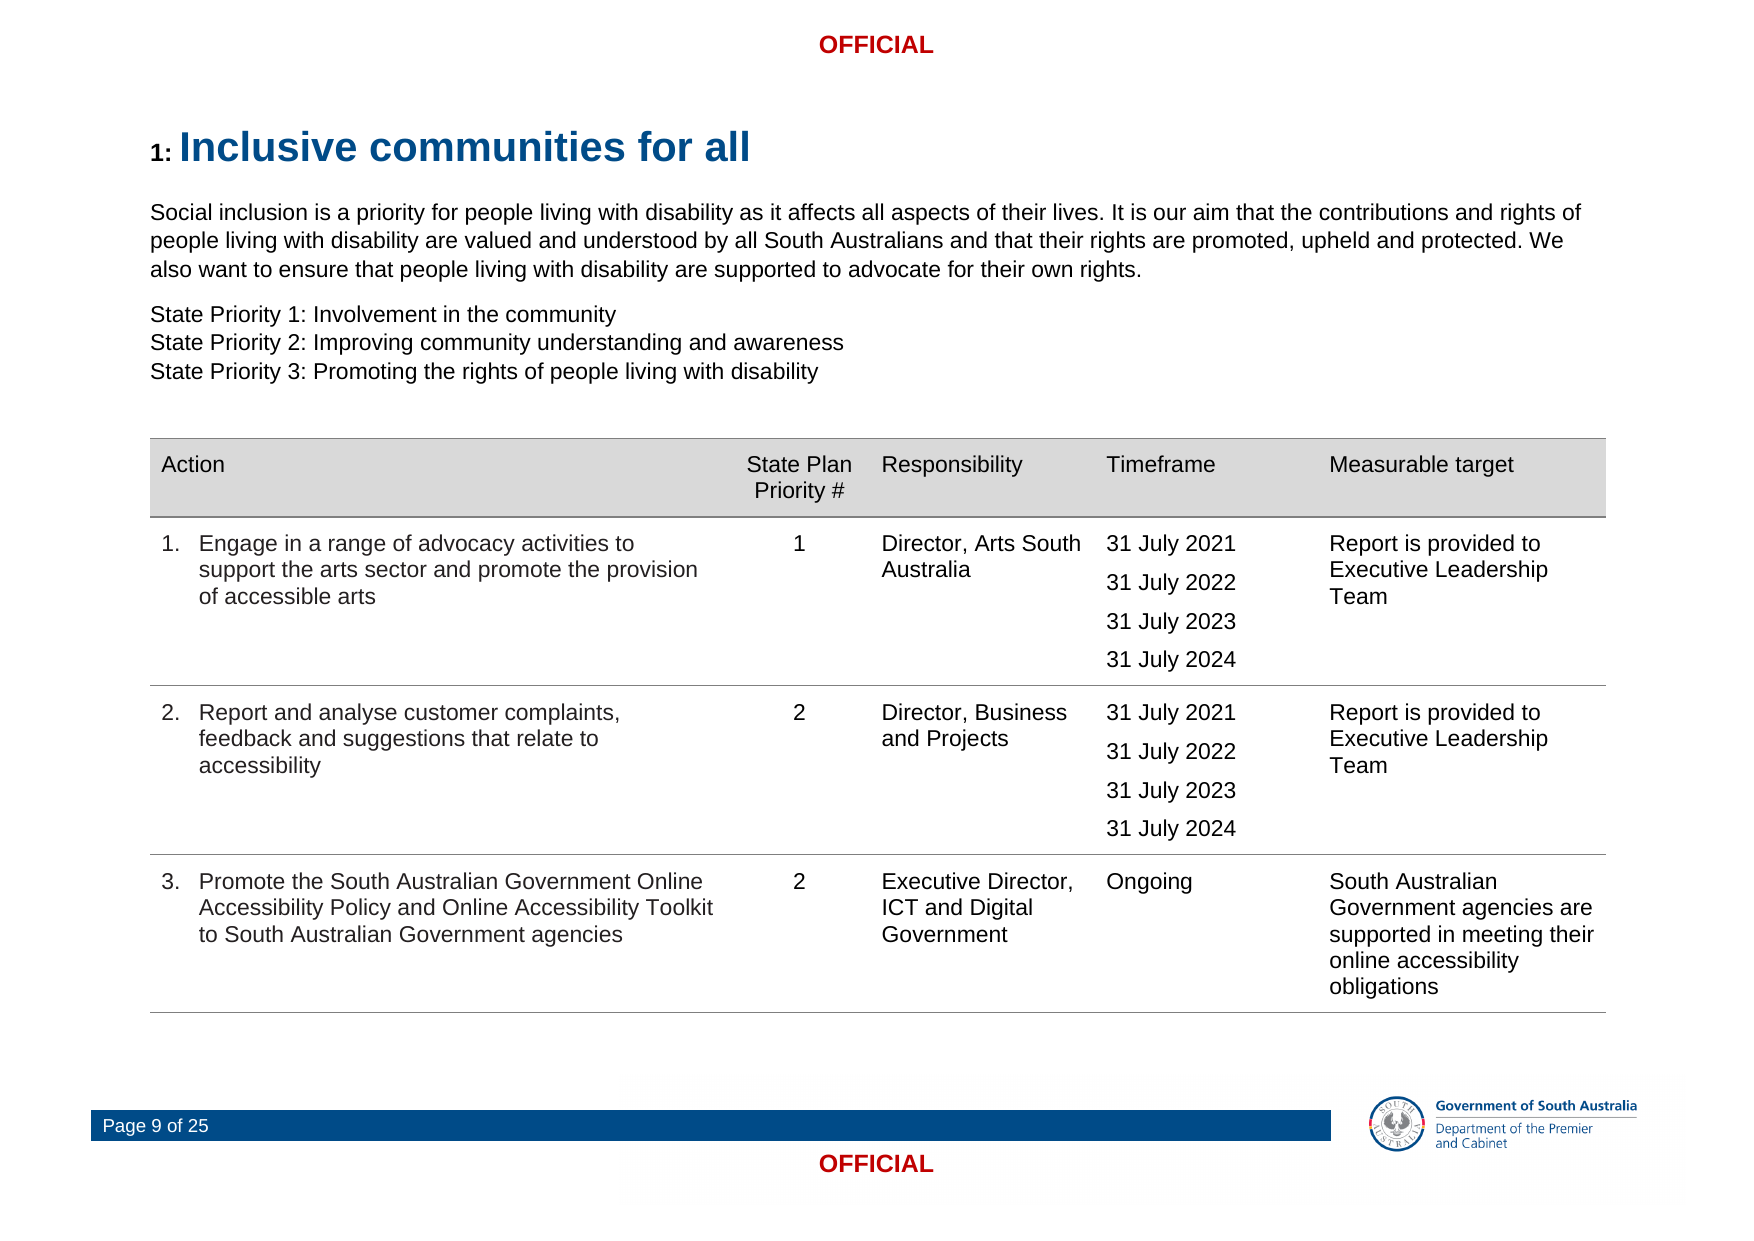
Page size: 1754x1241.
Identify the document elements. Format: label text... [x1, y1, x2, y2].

subtitle 1: Inclusive communities for all [150, 122, 1609, 170]
table_header Responsibility [870, 439, 1095, 516]
table_cell Executive Director, ICT and Digital Government [870, 855, 1095, 1012]
table_cell Promote the South Australian Government Online Accessibility Policy and Online Accessibility Toolkit to South Australian Government agencies [150, 855, 728, 1012]
table_cell 1 [728, 518, 870, 685]
table_cell Engage in a range of advocacy activities to support the arts sector and promote the provision of accessible arts [150, 518, 728, 685]
table_cell Director, Arts South Australia [870, 518, 1095, 685]
table_header Action [150, 439, 728, 516]
table_cell Director, Business and Projects [870, 686, 1095, 854]
table_cell 2 [728, 855, 870, 1012]
table_header Measurable target [1318, 439, 1606, 516]
text State Priority 3: Promoting the rights of people living with disability [150, 358, 1609, 384]
table_cell 2 [728, 686, 870, 854]
table_cell 31 July 2021 31 July 2022 31 July 2023 31 July 2024 [1095, 686, 1318, 854]
table_cell South Australian Government agencies are supported in meeting their online accessibility obligations [1318, 855, 1606, 1012]
text Social inclusion is a priority for people living with disability as it affects all aspects of their lives. It is our aim that the contributions and rights of people living with disability are valued and understood by all South Australians and that their rights are promoted, upheld and protected. We also want to ensure that people living with disability are supported to advocate for their own rights. [150, 199, 1609, 282]
picture [618, 1074, 1687, 1205]
table_cell Ongoing [1095, 855, 1318, 1012]
table_cell Report is provided to Executive Leadership Team [1318, 686, 1606, 854]
table_header State Plan Priority # [728, 439, 870, 516]
table_cell Report and analyse customer complaints, feedback and suggestions that relate to accessibility [150, 686, 728, 854]
table_cell Report is provided to Executive Leadership Team [1318, 518, 1606, 685]
text State Priority 2: Improving community understanding and awareness [150, 329, 1609, 356]
text State Priority 1: Involvement in the community [150, 301, 1609, 327]
table_header Timeframe [1095, 439, 1318, 516]
table_cell 31 July 2021 31 July 2022 31 July 2023 31 July 2024 [1095, 518, 1318, 685]
